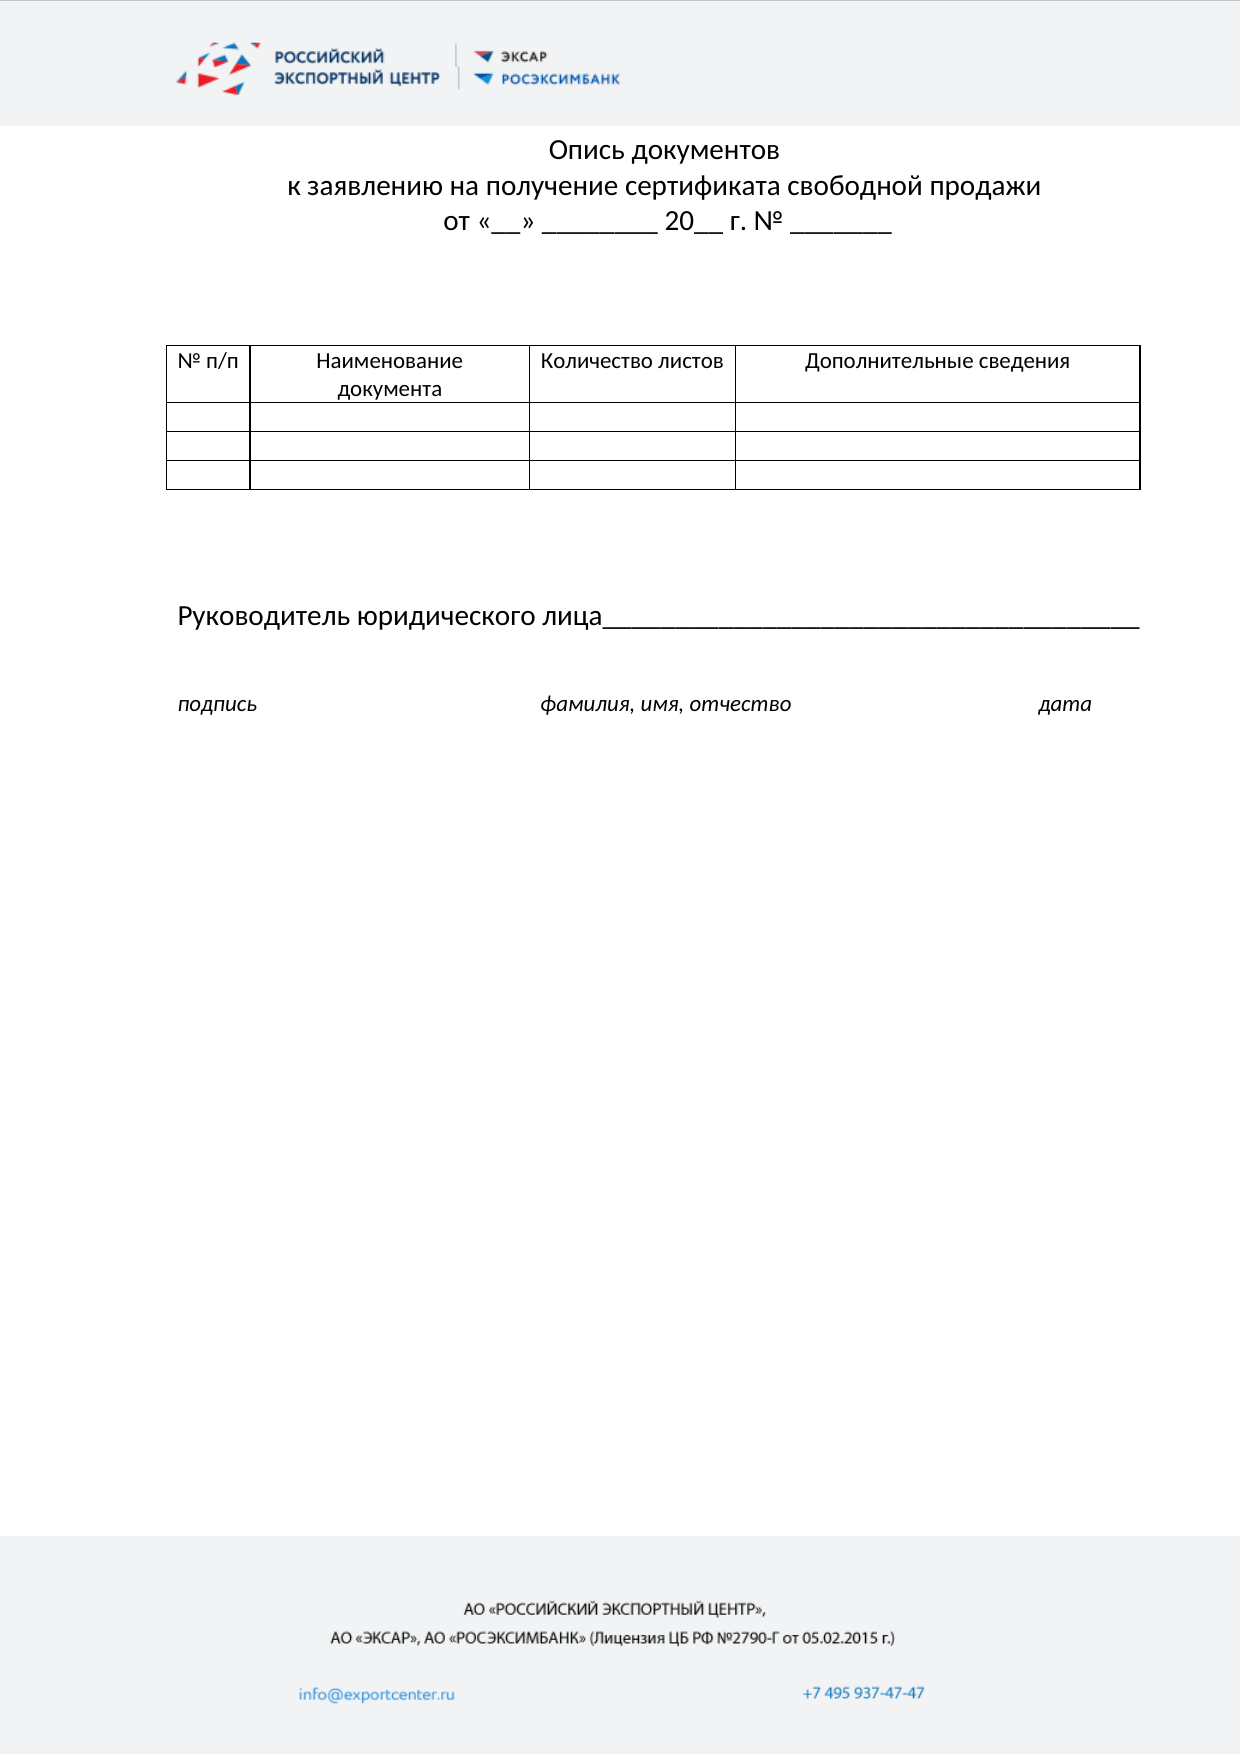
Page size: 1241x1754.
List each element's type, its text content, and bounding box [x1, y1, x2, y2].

table_cell [530, 432, 735, 460]
text Опись документов [177, 131, 1152, 167]
text Руководитель юридического лица_____________________________________ [177, 597, 1152, 633]
table_cell [530, 461, 735, 489]
table_cell [251, 461, 529, 489]
table_header Количество листов [530, 346, 735, 402]
table_cell [251, 432, 529, 460]
table_cell [736, 403, 1139, 431]
table_cell [736, 461, 1139, 489]
text подпись фамилия, имя, отчество дата [177, 689, 1152, 717]
table_cell [736, 432, 1139, 460]
table_cell [167, 461, 249, 489]
table_cell [167, 432, 249, 460]
table_cell [167, 403, 249, 431]
table_header Наименование документа [251, 346, 529, 402]
text от «__» ________ 20__ г. № _______ [177, 202, 1152, 238]
text к заявлению на получение сертификата свободной продажи [177, 167, 1152, 202]
table_cell [530, 403, 735, 431]
table_cell [251, 403, 529, 431]
picture [0, 1536, 1241, 1754]
table_header Дополнительные сведения [736, 346, 1139, 402]
table_header № п/п [167, 346, 249, 402]
picture [0, 0, 1241, 126]
